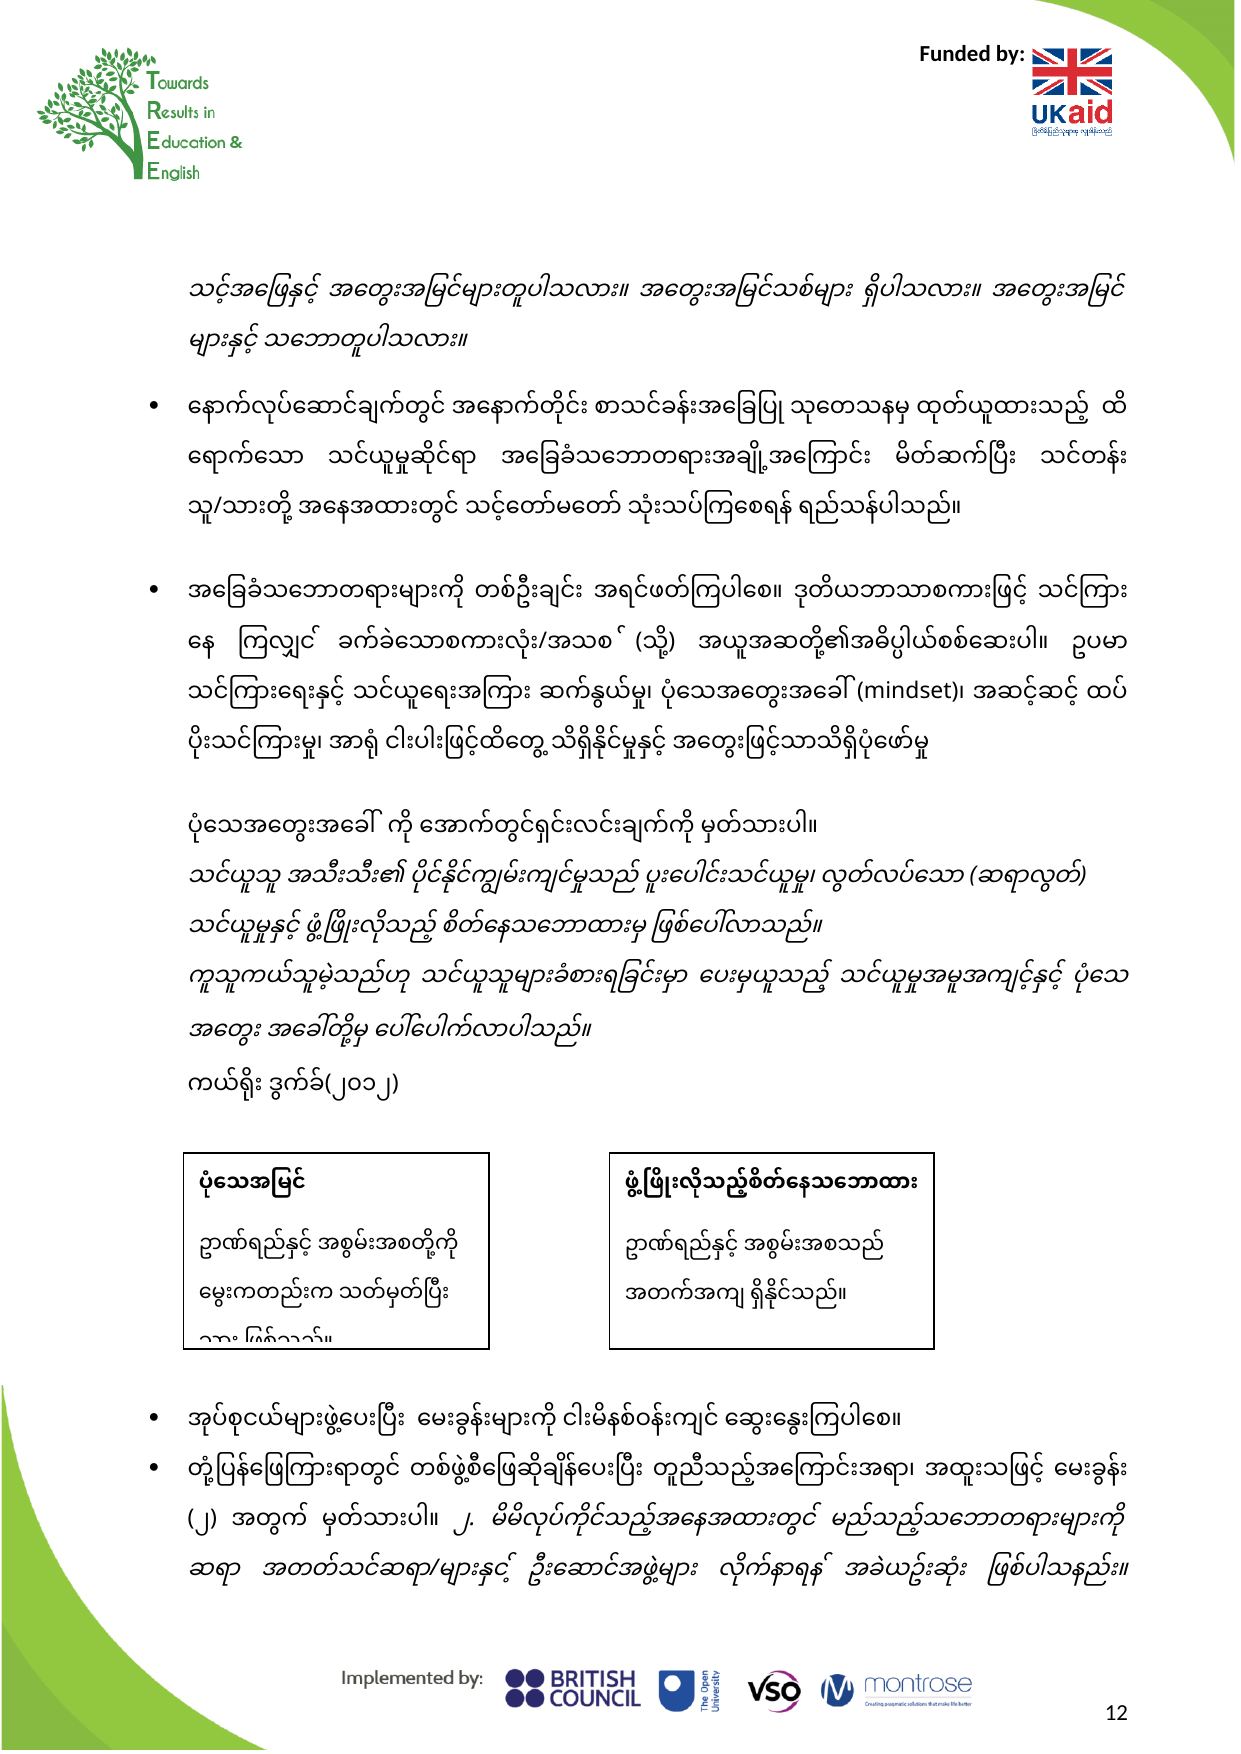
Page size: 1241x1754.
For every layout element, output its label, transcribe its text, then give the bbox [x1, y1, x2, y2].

picture [1, 1385, 1241, 1750]
list အခြေခံသဘောတရားများကို တစ်ဦးချင်း အရင်ဖတ်ကြပါစေ။ ဒုတိယဘာသာစကားဖြင့် သင်ကြားနေ ကြလျှင် ခက်ခဲသောစကားလုံး/အသစ် (သို့) အယူအဆတို့၏အဓိပ္ပါယ်စစ်ဆေးပါ။ ဥပမာ သင်ကြားရေးနှင့် သင်ယူရေးအကြား ဆက်နွယ်မှု၊ ပုံသေအတွေးအခေါ် (mindset)၊ အဆင့်ဆင့် ထပ်ပိုးသင်ကြားမှု၊ အာရုံ ငါးပါးဖြင့်ထိတွေ့ သိရှိနိုင်မှုနှင့် အတွေးဖြင့်သာသိရှိပုံဖော်မှု [150, 568, 1128, 768]
list အုပ်စုငယ်များဖွဲ့ပေးပြီး မေးခွန်းများကို ငါးမိနစ်ဝန်းကျင် ဆွေးနွေးကြပါစေ။ [150, 1395, 1128, 1445]
text သင့်အဖြေနှင့် အတွေးအမြင်များတူပါသလား။ အတွေးအမြင်သစ်များ ရှိပါသလား။ အတွေးအမြင်များနှင့် သဘောတူပါသလား။ [187, 266, 1128, 367]
list နောက်လုပ်ဆောင်ချက်တွင် အနောက်တိုင်း စာသင်ခန်းအခြေပြု သုတေသနမှ ထုတ်ယူထားသည့် ထိရောက်သော သင်ယူမှုဆိုင်ရာ အခြေခံသဘောတရားအချို့အကြောင်း မိတ်ဆက်ပြီး သင်တန်းသူ/သားတို့ အနေအထားတွင် သင့်တော်မတော် သုံးသပ်ကြစေရန် ရည်သန်ပါသည်။ [150, 383, 1128, 533]
picture [1018, 0, 1235, 185]
list ပုံသေအတွေးအခေါ် ကို အောက်တွင်ရှင်းလင်းချက်ကို မှတ်သားပါ။ [187, 802, 1128, 852]
text ကူသူကယ်သူမဲ့သည်ဟု သင်ယူသူများခံစားရခြင်းမှာ ပေးမှယူသည့် သင်ယူမှုအမူအကျင့်နှင့် ပုံသေအတွေး အခေါ်တို့မှ ပေါ်ပေါက်လာပါသည်။ [187, 952, 1128, 1057]
picture [5, 0, 278, 248]
list သင်ယူသူ အသီးသီး၏ ပိုင်နိုင်ကျွမ်းကျင်မှုသည် ပူးပေါင်းသင်ယူမှု၊ လွတ်လပ်သော (ဆရာလွတ်) သင်ယူမှုနှင့် ဖွံ့ဖြိုးလိုသည့် စိတ်နေသဘောထားမှ ဖြစ်ပေါ်လာသည်။ [187, 852, 1128, 952]
text ကယ်ရိုး ဒွက်ခ်(၂၀၁၂) [112, 1061, 1128, 1111]
